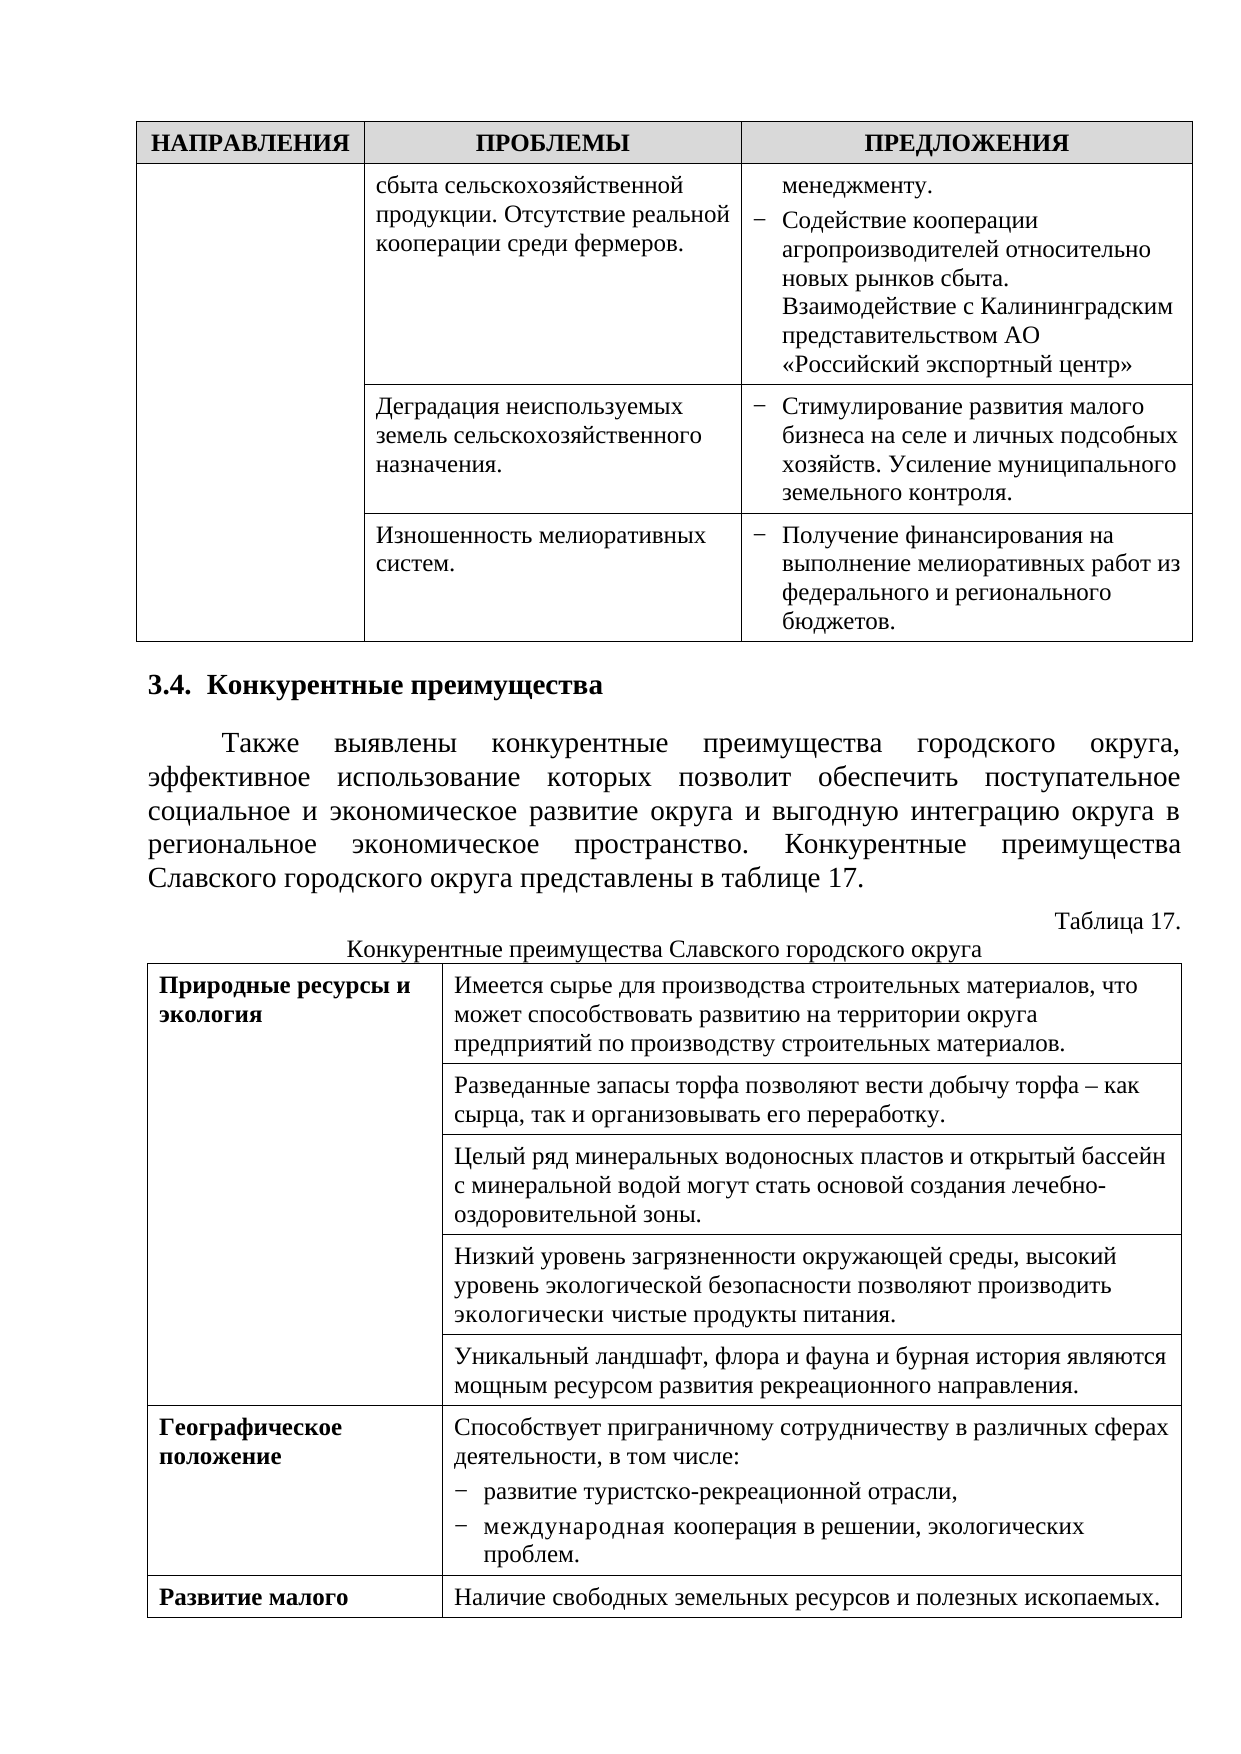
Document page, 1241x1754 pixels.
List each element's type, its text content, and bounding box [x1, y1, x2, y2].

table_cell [742, 164, 1192, 384]
table_cell Разведанные запасы торфа позволяют вести добычу торфа – как сырца, так и организовывать его переработку. [443, 1064, 1181, 1134]
subtitle Конкурентные преимущества [148, 667, 1181, 701]
table_cell Уникальный ландшафт, флора и фауна и бурная история являются мощным ресурсом развития рекреационного направления. [443, 1335, 1181, 1405]
table_cell Низкий уровень загрязненности окружающей среды, высокий уровень экологической безопасности позволяют производить экологически чистые продукты питания. [443, 1235, 1181, 1334]
table_header НАПРАВЛЕНИЯ [137, 122, 364, 163]
table_cell Наличие свободных земельных ресурсов и полезных ископаемых. [443, 1576, 1181, 1617]
text Конкурентные преимущества Славского городского округа [148, 934, 1181, 963]
table_cell Деградация неиспользуемых земель сельскохозяйственного назначения. [365, 385, 741, 512]
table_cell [365, 164, 741, 384]
table_header Имеется сырье для производства строительных материалов, что может способствовать развитию на территории округа предприятий по производству строительных материалов. [443, 964, 1181, 1063]
text Также выявлены конкурентные преимущества городского округа, эффективное использование которых позволит обеспечить поступательное социальное и экономическое развитие округа и выгодную интеграцию округа в региональное экономическое пространство. Конкурентные преимущества Славского городского округа представлены в таблице 17. [148, 726, 1181, 893]
text Таблица 17. [148, 906, 1181, 934]
table_cell Географическое положение [148, 1406, 442, 1574]
table_header ПРЕДЛОЖЕНИЯ [742, 122, 1192, 163]
table_header ПРОБЛЕМЫ [365, 122, 741, 163]
table_cell Получение финансирования на выполнение мелиоративных работ из федерального и регионального бюджетов. [742, 514, 1192, 641]
table_cell Стимулирование развития малого бизнеса на селе и личных подсобных хозяйств. Усиление муниципального земельного контроля. [742, 385, 1192, 512]
table_cell Способствует приграничному сотрудничеству в различных сферах деятельности, в том числе: развитие туристско-рекреационной отрасли, международная кооперация в решении, экологических проблем. [443, 1406, 1181, 1574]
table_header Природные ресурсы и экология [148, 964, 442, 1405]
table_cell Изношенность мелиоративных систем. [365, 514, 741, 641]
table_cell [148, 1576, 442, 1617]
table_cell Целый ряд минеральных водоносных пластов и открытый бассейн с минеральной водой могут стать основой создания лечебно-оздоровительной зоны. [443, 1135, 1181, 1234]
